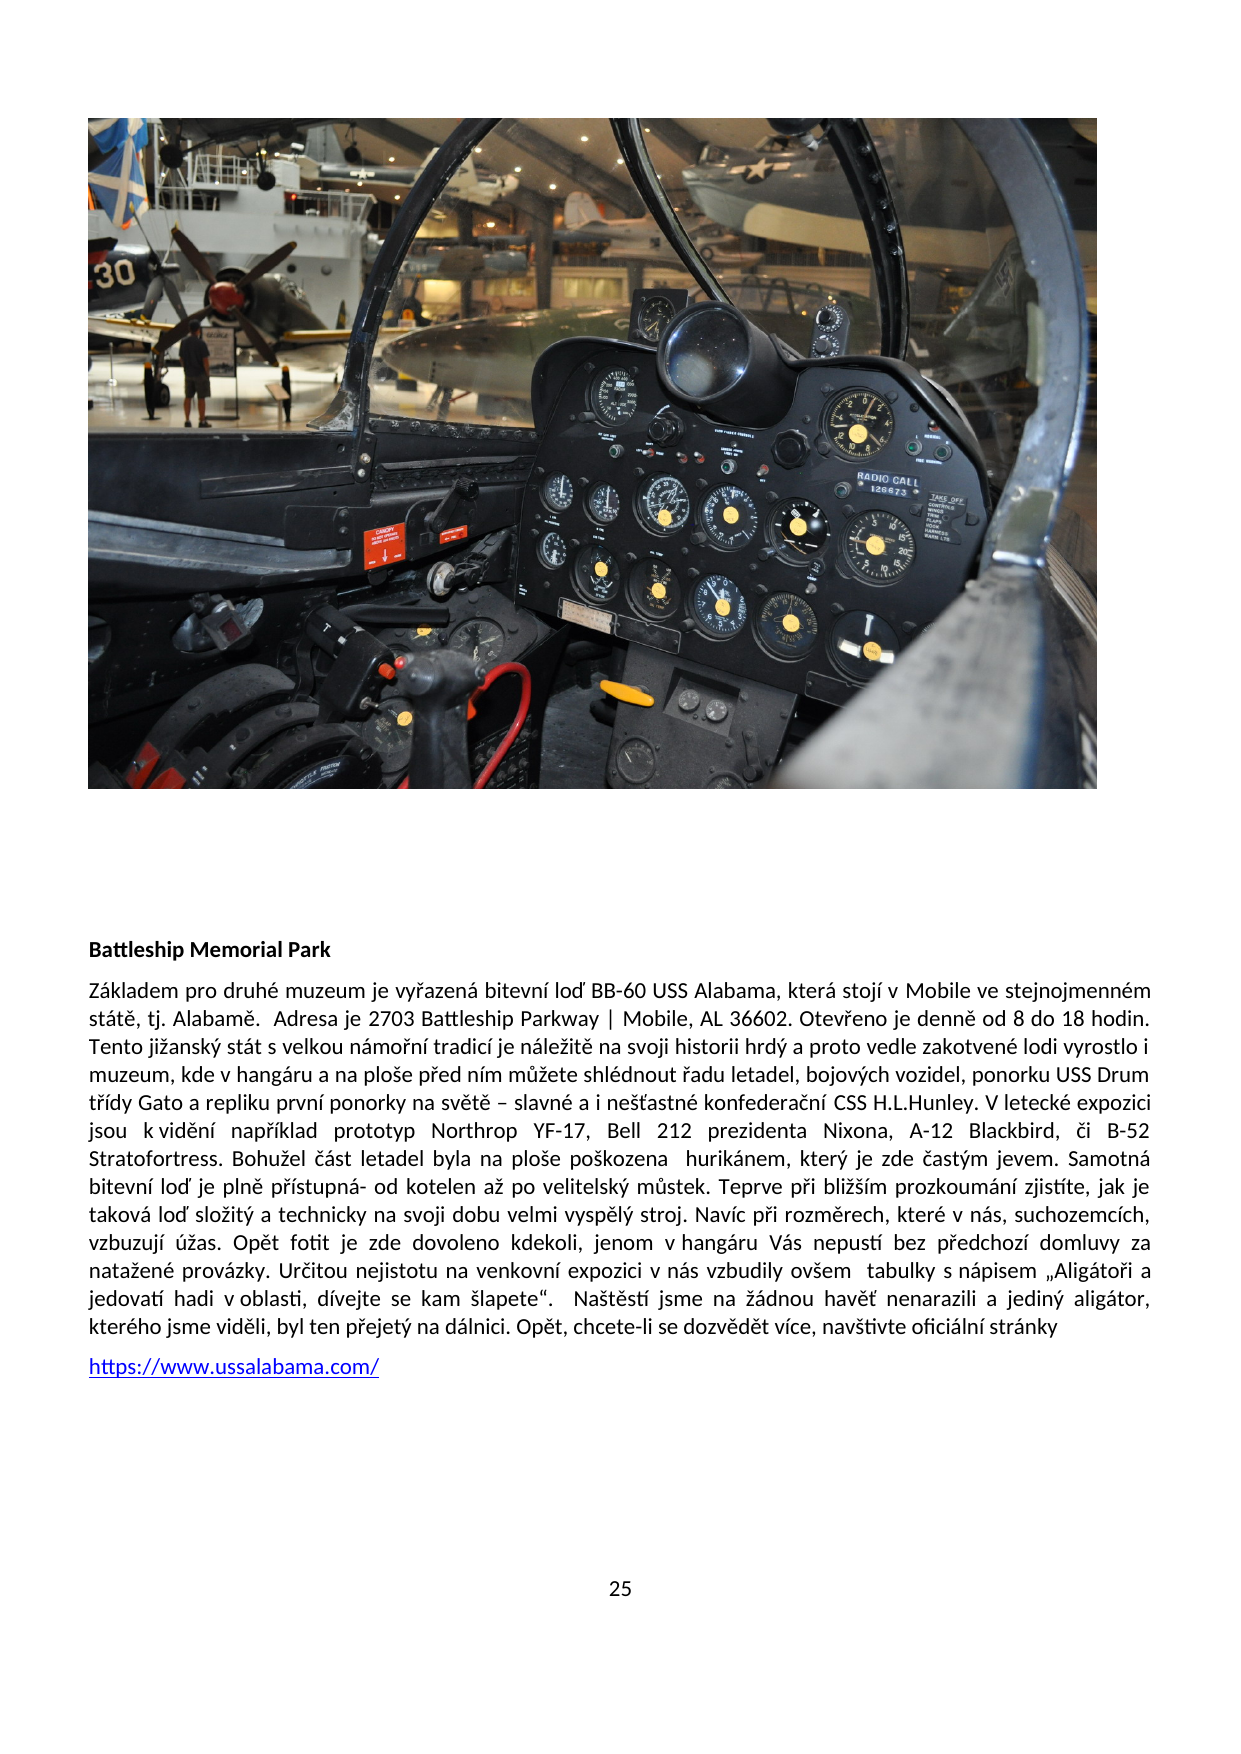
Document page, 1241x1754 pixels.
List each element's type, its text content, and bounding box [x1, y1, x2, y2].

picture [88, 118, 1097, 789]
text Základem pro druhé muzeum je vyřazená bitevní loď BB-60 USS Alabama, která stojí v Mobile ve stejnojmenném státě, tj. Alabamě. Adresa je 2703 Battleship Parkway | Mobile, AL 36602. Otevřeno je denně od 8 do 18 hodin. Tento jižanský stát s velkou námořní tradicí je náležitě na svoji historii hrdý a proto vedle zakotvené lodi vyrostlo i muzeum, kde v hangáru a na ploše před ním můžete shlédnout řadu letadel, bojových vozidel, ponorku USS Drum třídy Gato a repliku první ponorky na světě – slavné a i nešťastné konfederační CSS H.L.Hunley. V letecké expozici jsou k vidění například prototyp Northrop YF-17, Bell 212 prezidenta Nixona, A-12 Blackbird, či B-52 Stratofortress. Bohužel část letadel byla na ploše poškozena hurikánem, který je zde častým jevem. Samotná bitevní loď je plně přístupná- od kotelen až po velitelský můstek. Teprve při bližším prozkoumání zjistíte, jak je taková loď složitý a technicky na svoji dobu velmi vyspělý stroj. Navíc při rozměrech, které v nás, suchozemcích, vzbuzují úžas. Opět fotit je zde dovoleno kdekoli, jenom v hangáru Vás nepustí bez předchozí domluvy za natažené provázky. Určitou nejistotu na venkovní expozici v nás vzbudily ovšem tabulky s nápisem „Aligátoři a jedovatí hadi v oblasti, dívejte se kam šlapete“. Naštěstí jsme na žádnou havěť nenarazili a jediný aligátor, kterého jsme viděli, byl ten přejetý na dálnici. Opět, chcete-li se dozvědět více, navštivte oficiální stránky [89, 976, 1152, 1340]
text Battleship Memorial Park [89, 935, 1152, 963]
text https://www.ussalabama.com/ [89, 1352, 1152, 1381]
